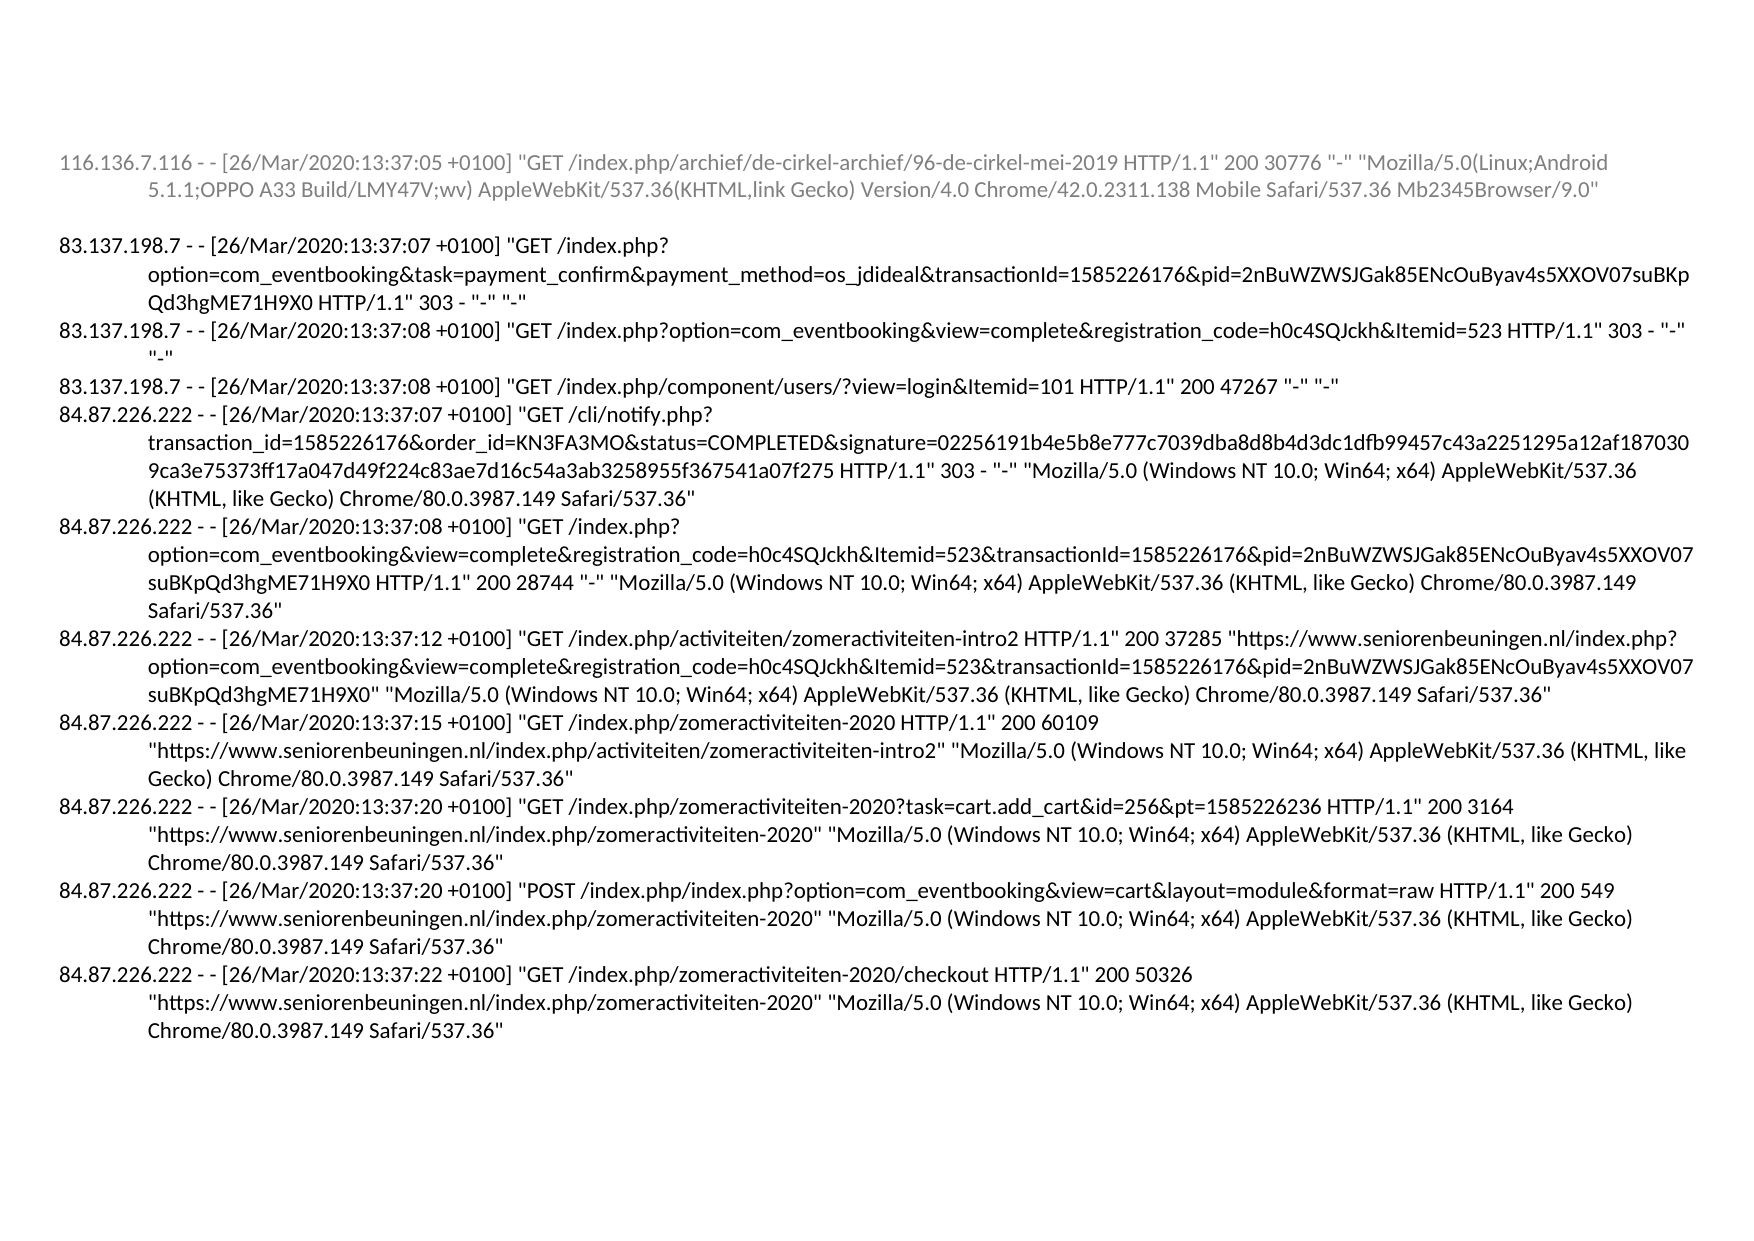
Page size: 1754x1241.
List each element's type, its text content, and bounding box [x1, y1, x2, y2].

text 83.137.198.7 - - [26/Mar/2020:13:37:08 +0100] "GET /index.php/component/users/?view=login&Itemid=101 HTTP/1.1" 200 47267 "-" "-" [59, 372, 1698, 400]
text 83.137.198.7 - - [26/Mar/2020:13:37:07 +0100] "GET /index.php?option=com_eventbooking&task=payment_confirm&payment_method=os_jdideal&transactionId=1585226176&pid=2nBuWZWSJGak85ENcOuByav4s5XXOV07suBKpQd3hgME71H9X0 HTTP/1.1" 303 - "-" "-" [59, 232, 1698, 316]
text 84.87.226.222 - - [26/Mar/2020:13:37:12 +0100] "GET /index.php/activiteiten/zomeractiviteiten-intro2 HTTP/1.1" 200 37285 "https://www.seniorenbeuningen.nl/index.php?option=com_eventbooking&view=complete&registration_code=h0c4SQJckh&Itemid=523&transactionId=1585226176&pid=2nBuWZWSJGak85ENcOuByav4s5XXOV07suBKpQd3hgME71H9X0" "Mozilla/5.0 (Windows NT 10.0; Win64; x64) AppleWebKit/537.36 (KHTML, like Gecko) Chrome/80.0.3987.149 Safari/537.36" [59, 624, 1698, 708]
text 84.87.226.222 - - [26/Mar/2020:13:37:15 +0100] "GET /index.php/zomeractiviteiten-2020 HTTP/1.1" 200 60109 "https://www.seniorenbeuningen.nl/index.php/activiteiten/zomeractiviteiten-intro2" "Mozilla/5.0 (Windows NT 10.0; Win64; x64) AppleWebKit/537.36 (KHTML, like Gecko) Chrome/80.0.3987.149 Safari/537.36" [59, 708, 1698, 792]
text 84.87.226.222 - - [26/Mar/2020:13:37:20 +0100] "GET /index.php/zomeractiviteiten-2020?task=cart.add_cart&id=256&pt=1585226236 HTTP/1.1" 200 3164 "https://www.seniorenbeuningen.nl/index.php/zomeractiviteiten-2020" "Mozilla/5.0 (Windows NT 10.0; Win64; x64) AppleWebKit/537.36 (KHTML, like Gecko) Chrome/80.0.3987.149 Safari/537.36" [59, 792, 1698, 876]
text 84.87.226.222 - - [26/Mar/2020:13:37:22 +0100] "GET /index.php/zomeractiviteiten-2020/checkout HTTP/1.1" 200 50326 "https://www.seniorenbeuningen.nl/index.php/zomeractiviteiten-2020" "Mozilla/5.0 (Windows NT 10.0; Win64; x64) AppleWebKit/537.36 (KHTML, like Gecko) Chrome/80.0.3987.149 Safari/537.36" [59, 960, 1698, 1044]
text 84.87.226.222 - - [26/Mar/2020:13:37:20 +0100] "POST /index.php/index.php?option=com_eventbooking&view=cart&layout=module&format=raw HTTP/1.1" 200 549 "https://www.seniorenbeuningen.nl/index.php/zomeractiviteiten-2020" "Mozilla/5.0 (Windows NT 10.0; Win64; x64) AppleWebKit/537.36 (KHTML, like Gecko) Chrome/80.0.3987.149 Safari/537.36" [59, 876, 1698, 960]
text 116.136.7.116 - - [26/Mar/2020:13:37:05 +0100] "GET /index.php/archief/de-cirkel-archief/96-de-cirkel-mei-2019 HTTP/1.1" 200 30776 "-" "Mozilla/5.0(Linux;Android 5.1.1;OPPO A33 Build/LMY47V;wv) AppleWebKit/537.36(KHTML,link Gecko) Version/4.0 Chrome/42.0.2311.138 Mobile Safari/537.36 Mb2345Browser/9.0" [59, 148, 1698, 204]
text 83.137.198.7 - - [26/Mar/2020:13:37:08 +0100] "GET /index.php?option=com_eventbooking&view=complete&registration_code=h0c4SQJckh&Itemid=523 HTTP/1.1" 303 - "-" "-" [59, 316, 1698, 372]
text 84.87.226.222 - - [26/Mar/2020:13:37:07 +0100] "GET /cli/notify.php?transaction_id=1585226176&order_id=KN3FA3MO&status=COMPLETED&signature=02256191b4e5b8e777c7039dba8d8b4d3dc1dfb99457c43a2251295a12af1870309ca3e75373ff17a047d49f224c83ae7d16c54a3ab3258955f367541a07f275 HTTP/1.1" 303 - "-" "Mozilla/5.0 (Windows NT 10.0; Win64; x64) AppleWebKit/537.36 (KHTML, like Gecko) Chrome/80.0.3987.149 Safari/537.36" [59, 400, 1698, 512]
text 84.87.226.222 - - [26/Mar/2020:13:37:08 +0100] "GET /index.php?option=com_eventbooking&view=complete&registration_code=h0c4SQJckh&Itemid=523&transactionId=1585226176&pid=2nBuWZWSJGak85ENcOuByav4s5XXOV07suBKpQd3hgME71H9X0 HTTP/1.1" 200 28744 "-" "Mozilla/5.0 (Windows NT 10.0; Win64; x64) AppleWebKit/537.36 (KHTML, like Gecko) Chrome/80.0.3987.149 Safari/537.36" [59, 512, 1698, 624]
